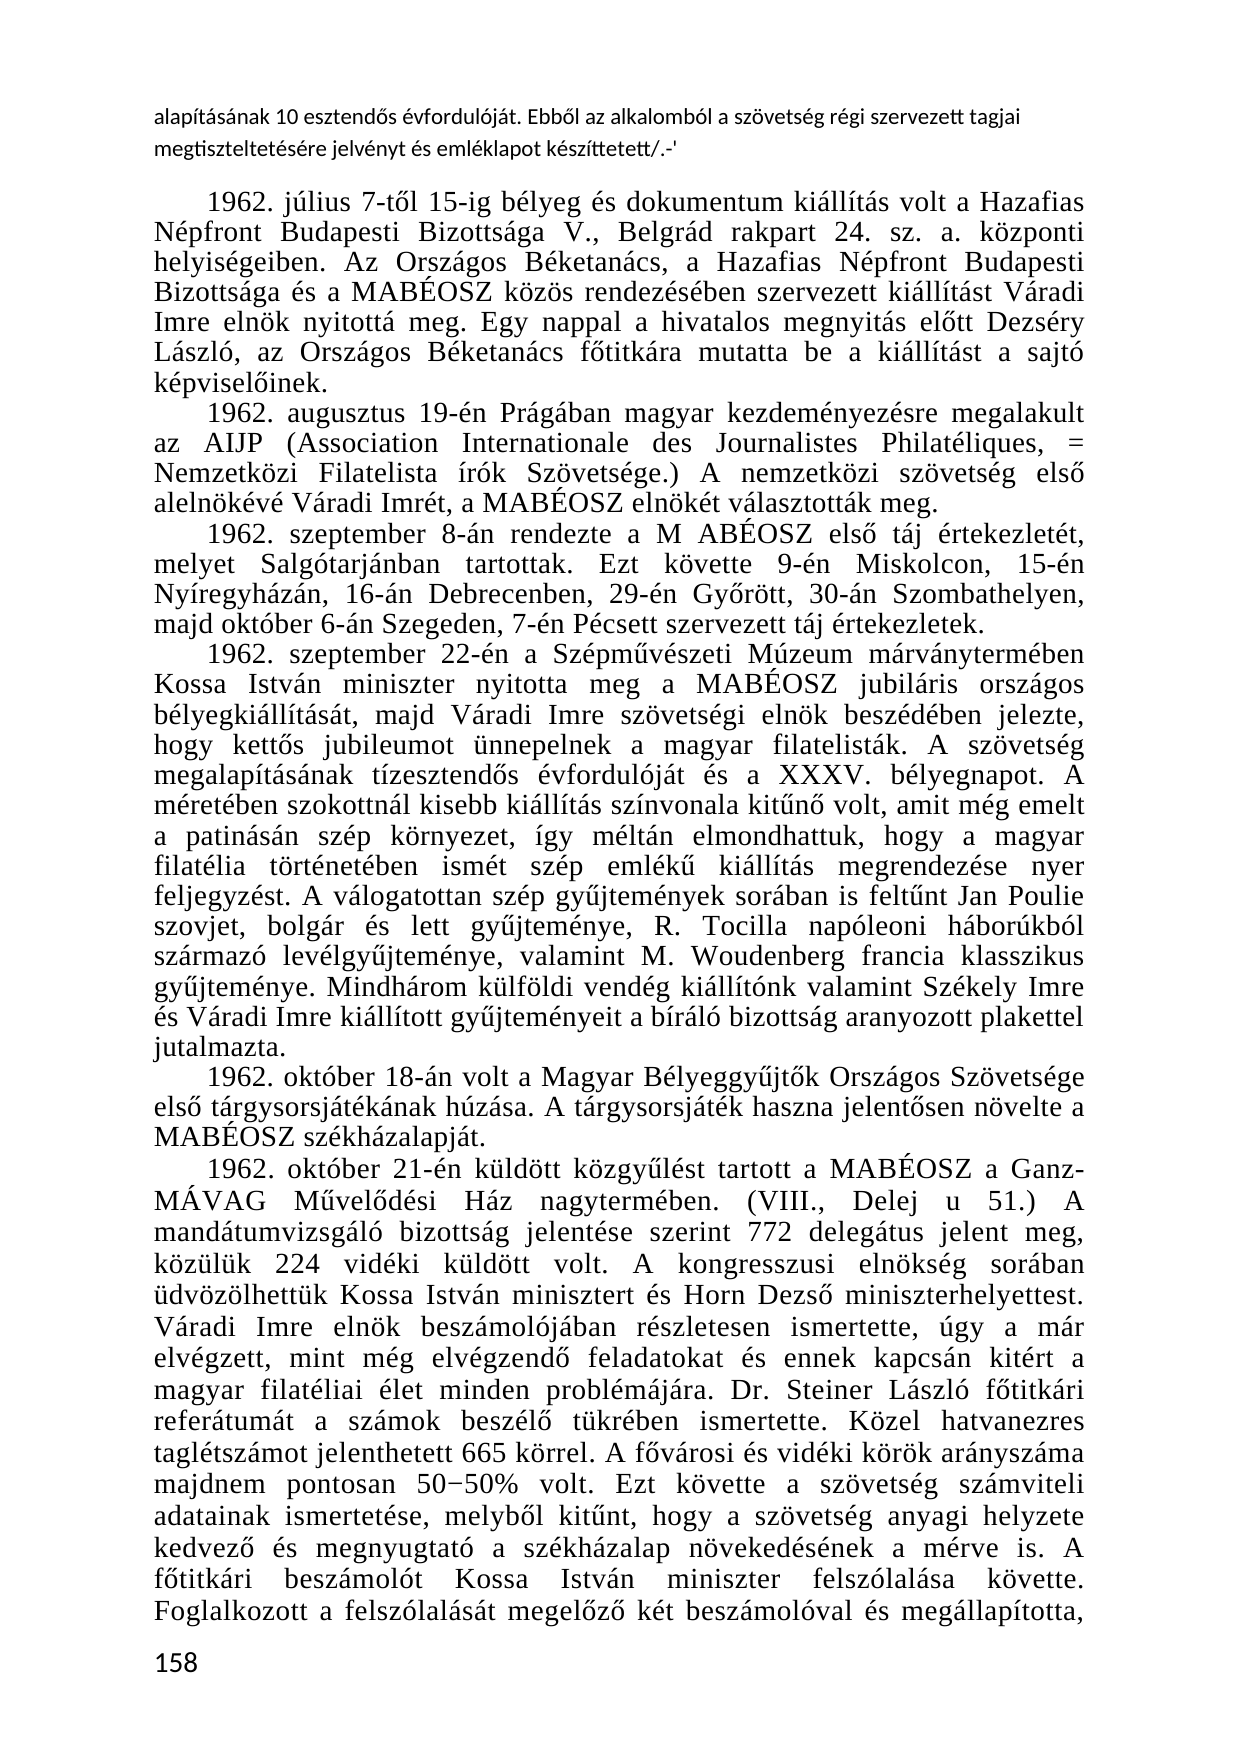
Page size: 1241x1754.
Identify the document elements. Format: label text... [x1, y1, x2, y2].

text 1962. szeptember 8-án rendezte a M ABÉOSZ első táj értekezletét, melyet Salgótarjánban tartottak. Ezt követte 9-én Miskolcon, 15-én Nyíregyházán, 16-án Debrecenben, 29-én Győrött, 30-án Szombathelyen, majd október 6-án Szegeden, 7-én Pécsett szervezett táj értekezletek. [153, 519, 1087, 640]
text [153, 1153, 1087, 1626]
text 1962. október 18-án volt a Magyar Bélyeggyűjtők Országos Szövetsége első tárgysorsjátékának húzása. A tárgysorsjáték haszna jelentősen növelte a MABÉOSZ székházalapját. [153, 1063, 1087, 1153]
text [153, 102, 1087, 162]
text 1962. július 7-től 15-ig bélyeg és dokumentum kiállítás volt a Hazafias Népfront Budapesti Bizottsága V., Belgrád rakpart 24. sz. a. központi helyiségeiben. Az Országos Béketanács, a Hazafias Népfront Budapesti Bizottsága és a MABÉOSZ közös rendezésében szervezett kiállítást Váradi Imre elnök nyitottá meg. Egy nappal a hivatalos megnyitás előtt Dezséry László, az Országos Béketanács főtitkára mutatta be a kiállítást a sajtó képviselőinek. [153, 187, 1087, 398]
text 1962. szeptember 22-én a Szépművészeti Múzeum márványtermében Kossa István miniszter nyitotta meg a MABÉOSZ jubiláris országos bélyegkiállítását, majd Váradi Imre szövetségi elnök beszédében jelezte, hogy kettős jubileumot ünnepelnek a magyar filatelisták. A szövetség megalapításának tízesztendős évfordulóját és a XXXV. bélyegnapot. A méretében szokottnál kisebb kiállítás színvonala kitűnő volt, amit még emelt a patinásán szép környezet, így méltán elmondhattuk, hogy a magyar filatélia történetében ismét szép emlékű kiállítás megrendezése nyer feljegyzést. A válogatottan szép gyűjtemények sorában is feltűnt Jan Poulie szovjet, bolgár és lett gyűjteménye, R. Tocilla napóleoni háborúkból származó levélgyűjteménye, valamint M. Woudenberg francia klasszikus gyűjteménye. Mindhárom külföldi vendég kiállítónk valamint Székely Imre és Váradi Imre kiállított gyűjteményeit a bíráló bizottság aranyozott plakettel jutalmazta. [153, 640, 1087, 1063]
text 1962. augusztus 19-én Prágában magyar kezdeményezésre megalakult az AIJP (Association Internationale des Journalistes Philatéliques, = Nemzetközi Filatelista írók Szövetsége.) A nemzetközi szövetség első alelnökévé Váradi Imrét, a MABÉOSZ elnökét választották meg. [153, 398, 1087, 519]
